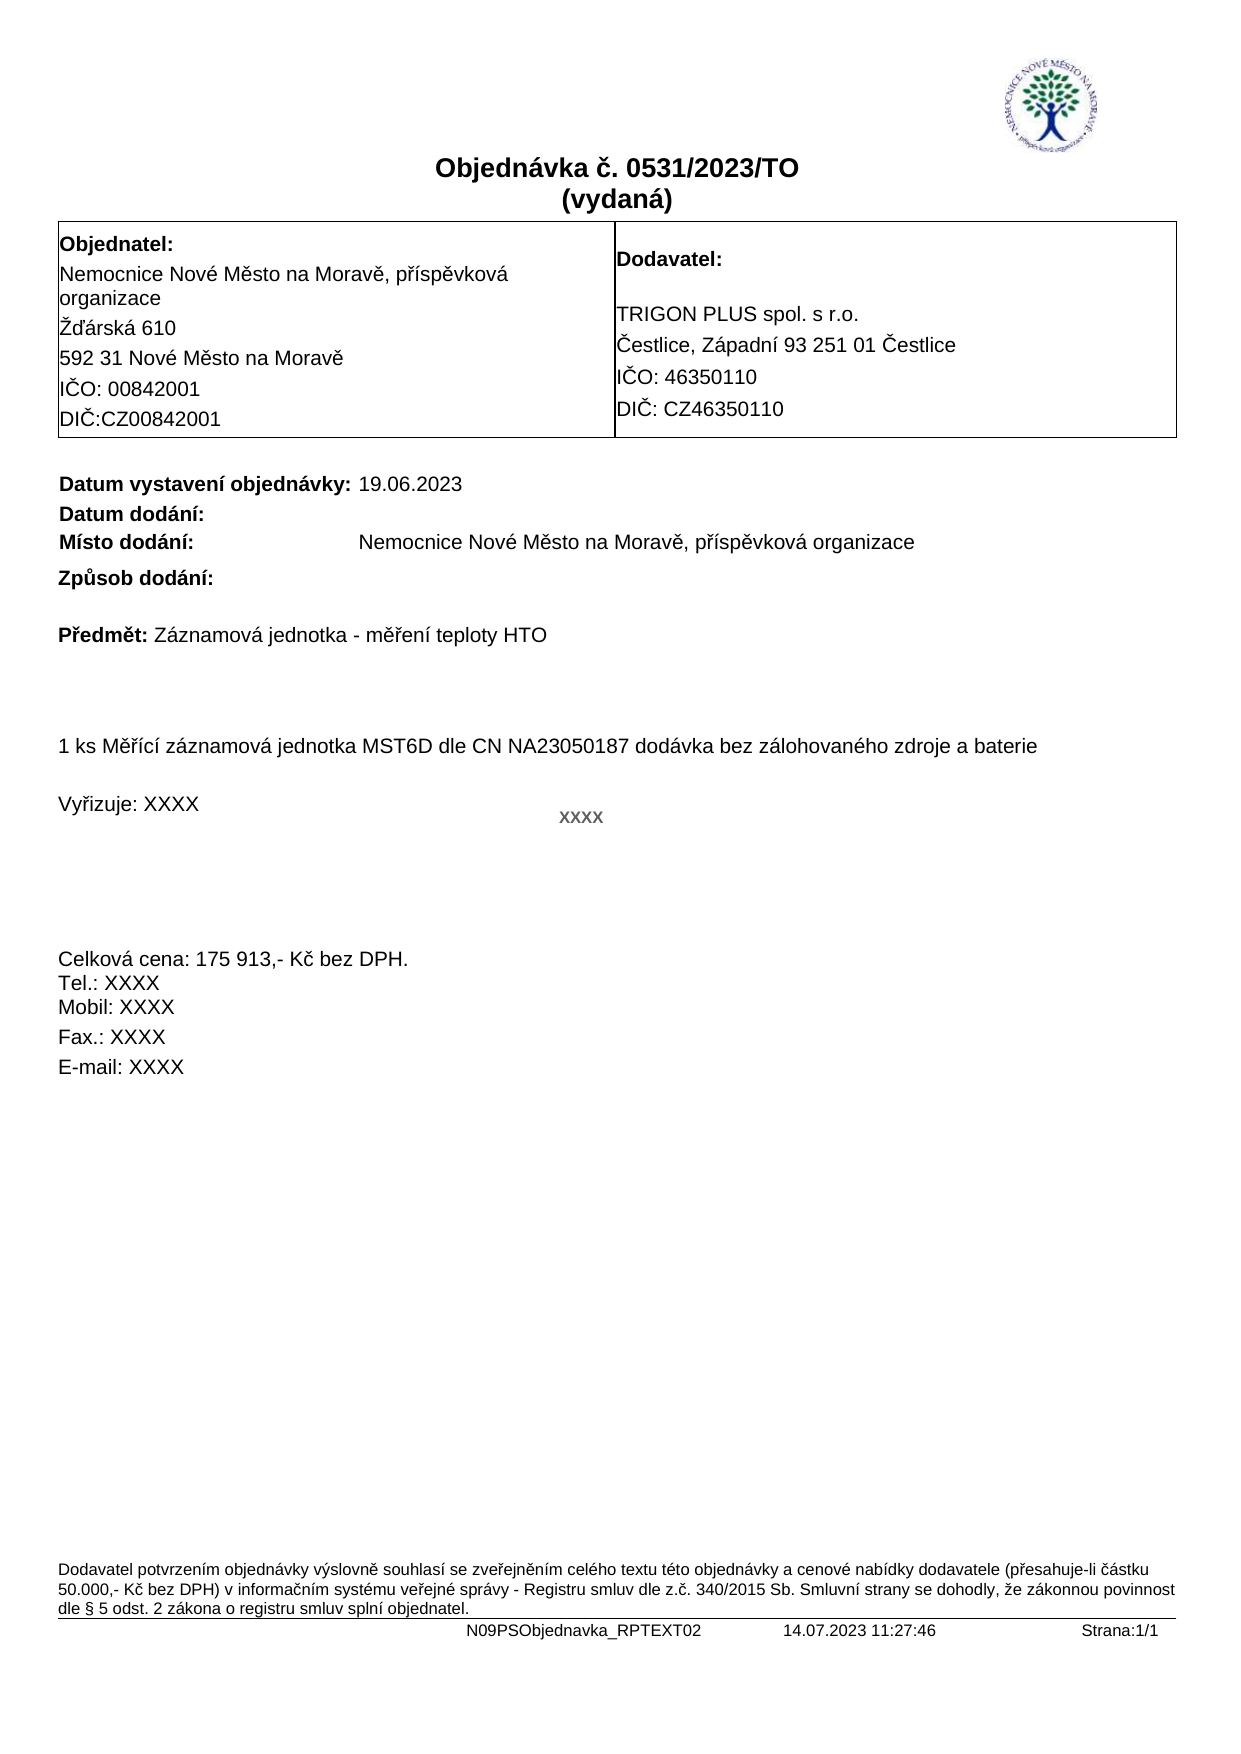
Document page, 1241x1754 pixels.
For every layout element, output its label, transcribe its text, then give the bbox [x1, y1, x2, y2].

text Dodavatel potvrzením objednávky výslovně souhlasí se zveřejněním celého textu této objednávky a cenové nabídky dodavatele (přesahuje-li částku 50.000,- Kč bez DPH) v informačním systému veřejné správy - Registru smluv dle z.č. 340/2015 Sb. Smluvní strany se dohodly, že zákonnou povinnost dle § 5 odst. 2 zákona o registru smluv splní objednatel. [58, 1560, 1176, 1618]
table_header Objednatel: Nemocnice Nové Město na Moravě, příspěvková organizace Žďárská 610 592 31 Nové Město na Moravě IČO: 00842001 DIČ:CZ00842001 [59, 222, 614, 437]
text Vyřizuje: XXXX [58, 791, 1176, 815]
text Mobil: XXXX [58, 994, 1176, 1018]
text Tel.: XXXX [58, 971, 1176, 994]
table_header Datum vystavení objednávky: Datum dodání: [58, 471, 357, 530]
table_cell Nemocnice Nové Město na Moravě, příspěvková organizace [357, 530, 922, 565]
picture [1004, 58, 1098, 152]
text N09PSObjednavka_RPTEXT02 [466, 1621, 708, 1640]
text 14.07.2023 11:27:46 [783, 1621, 942, 1640]
text E-mail: XXXX [58, 1055, 1176, 1079]
text Způsob dodání: [58, 565, 1176, 589]
table_cell Místo dodání: [58, 530, 357, 565]
text Celková cena: 175 913,- Kč bez DPH. [58, 947, 1176, 971]
text Strana:1/1 [1081, 1621, 1165, 1640]
table_header 19.06.2023 [357, 471, 922, 530]
text (vydaná) [58, 183, 1176, 214]
text 1 ks Měřící záznamová jednotka MST6D dle CN NA23050187 dodávka bez zálohovaného zdroje a baterie [58, 734, 1176, 758]
text Objednávka č. 0531/2023/TO [58, 152, 1176, 183]
text Fax.: XXXX [58, 1025, 1176, 1049]
text Předmět: Záznamová jednotka - měření teploty HTO [58, 623, 1176, 647]
table_header Dodavatel: TRIGON PLUS spol. s r.o. Čestlice, Západní 93 251 01 Čestlice IČO: 46350110 DIČ: CZ46350110 [616, 222, 1176, 437]
